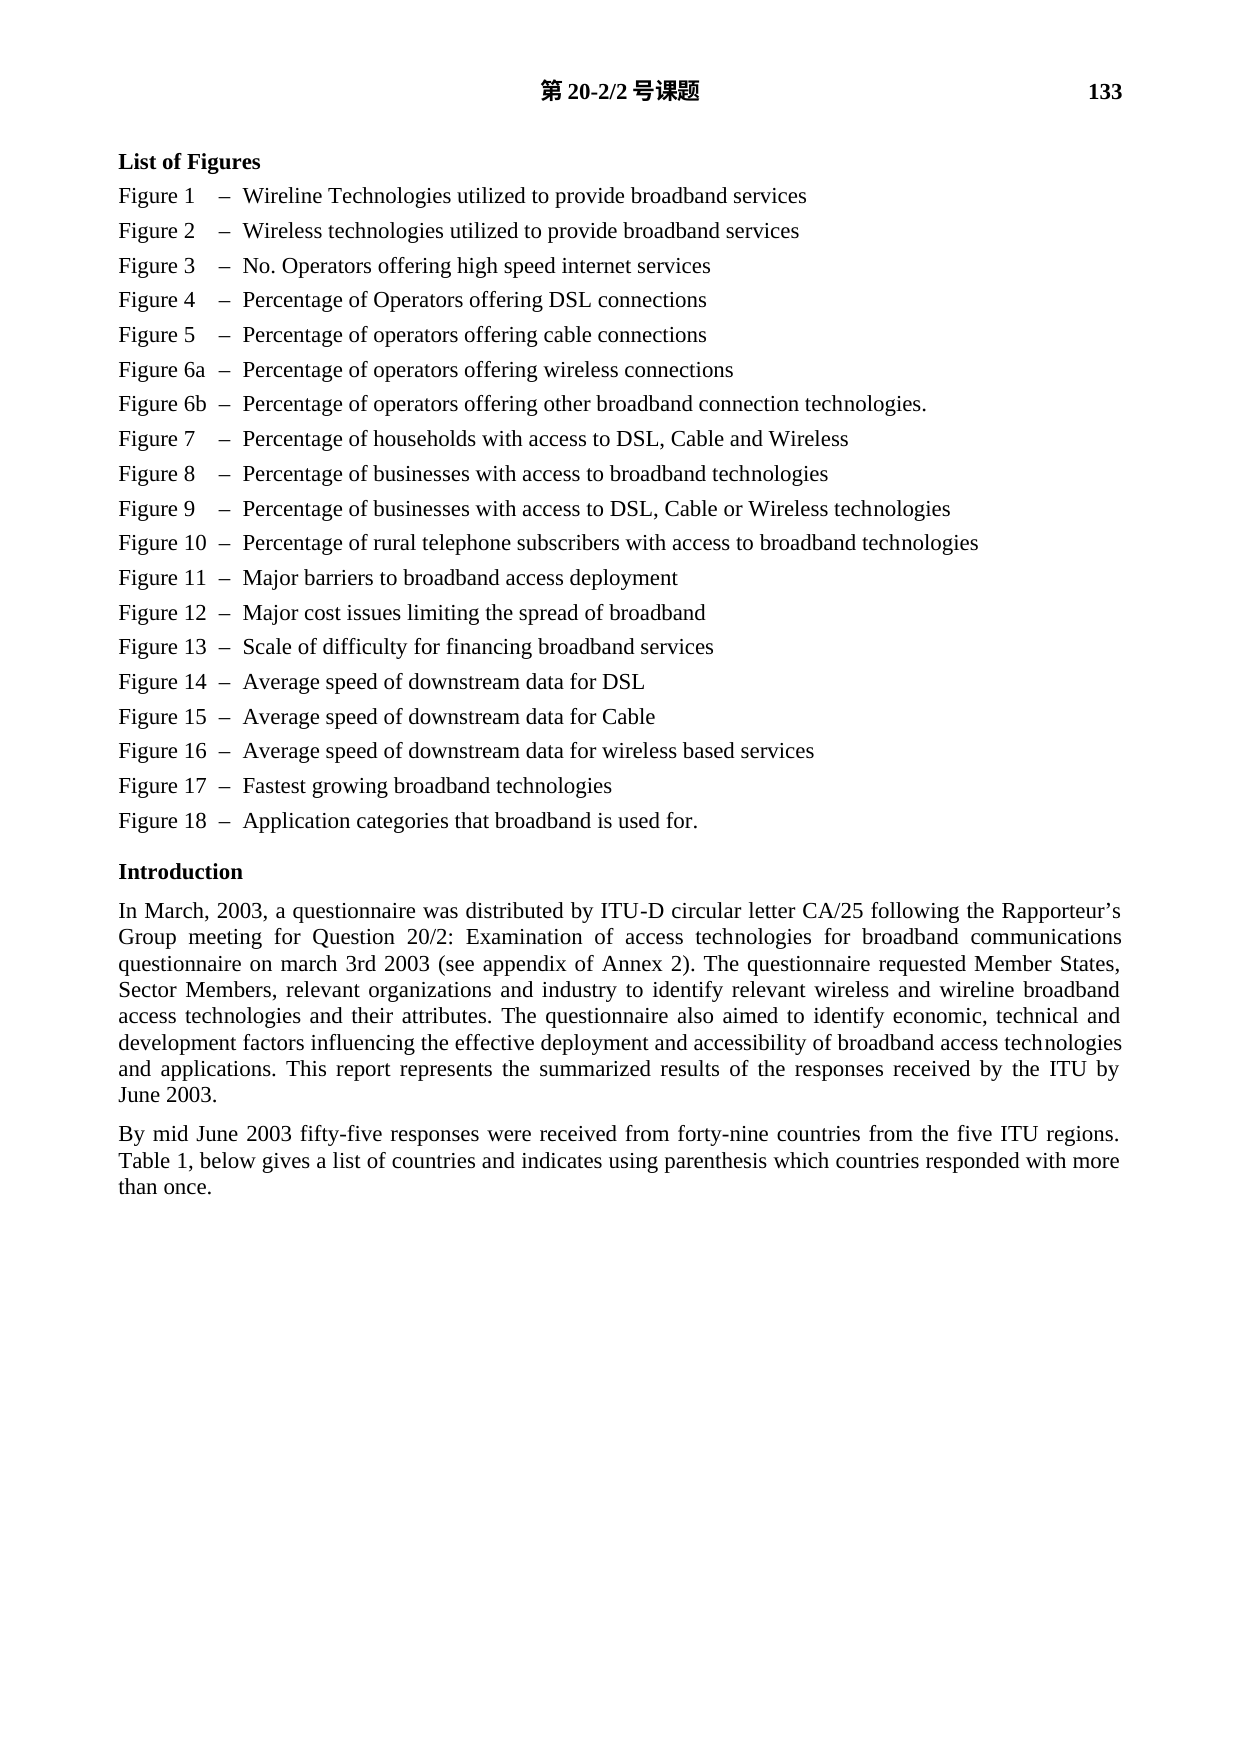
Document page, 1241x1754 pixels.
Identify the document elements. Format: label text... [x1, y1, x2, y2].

text Figure 5 – Percentage of operators offering cable connections [118, 321, 1122, 347]
text Figure 12 – Major cost issues limiting the spread of broadband [118, 599, 1122, 625]
text Figure 14 – Average speed of downstream data for DSL [118, 668, 1122, 694]
text Figure 3 – No. Operators offering high speed internet services [118, 252, 1122, 278]
text By mid June 2003 fifty-five responses were received from forty-nine countries from the five ITU regions. Table 1, below gives a list of countries and indicates using parenthesis which countries responded with more than once. [118, 1120, 1122, 1199]
text Figure 4 – Percentage of Operators offering DSL connections [118, 286, 1122, 313]
text Figure 11 – Major barriers to broadband access deployment [118, 564, 1122, 590]
text List of Figures [118, 148, 1122, 174]
text Figure 7 – Percentage of households with access to DSL, Cable and Wireless [118, 425, 1122, 452]
text Figure 13 – Scale of difficulty for financing broadband services [118, 633, 1122, 660]
text Figure 1 – Wireline Technologies utilized to provide broadband services [118, 182, 1122, 209]
text Figure 6a – Percentage of operators offering wireless connections [118, 356, 1122, 382]
text In March, 2003, a questionnaire was distributed by ITU-D circular letter CA/25 following the Rapporteur’s Group meeting for Question 20/2: Examination of access technologies for broadband communications questionnaire on march 3rd 2003 (see appendix of Annex 2). The questionnaire requested Member States, Sector Members, relevant organizations and industry to identify relevant wireless and wireline broadband access technologies and their attributes. The questionnaire also aimed to identify economic, technical and development factors influencing the effective deployment and accessibility of broadband access technologies and applications. This report represents the summarized results of the responses received by the ITU by June 2003. [118, 897, 1122, 1108]
text Figure 10 – Percentage of rural telephone subscribers with access to broadband technologies [118, 529, 1122, 556]
text Figure 8 – Percentage of businesses with access to broadband technologies [118, 460, 1122, 486]
text Figure 15 – Average speed of downstream data for Cable [118, 703, 1122, 729]
text Figure 6b – Percentage of operators offering other broadband connection technologies. [118, 391, 1122, 417]
text Introduction [118, 858, 1122, 884]
text Figure 9 – Percentage of businesses with access to DSL, Cable or Wireless technologies [118, 494, 1122, 521]
text Figure 17 – Fastest growing broadband technologies [118, 772, 1122, 798]
text Figure 16 – Average speed of downstream data for wireless based services [118, 737, 1122, 764]
text Figure 18 – Application categories that broadband is used for. [118, 807, 1122, 833]
text Figure 2 – Wireless technologies utilized to provide broadband services [118, 217, 1122, 243]
